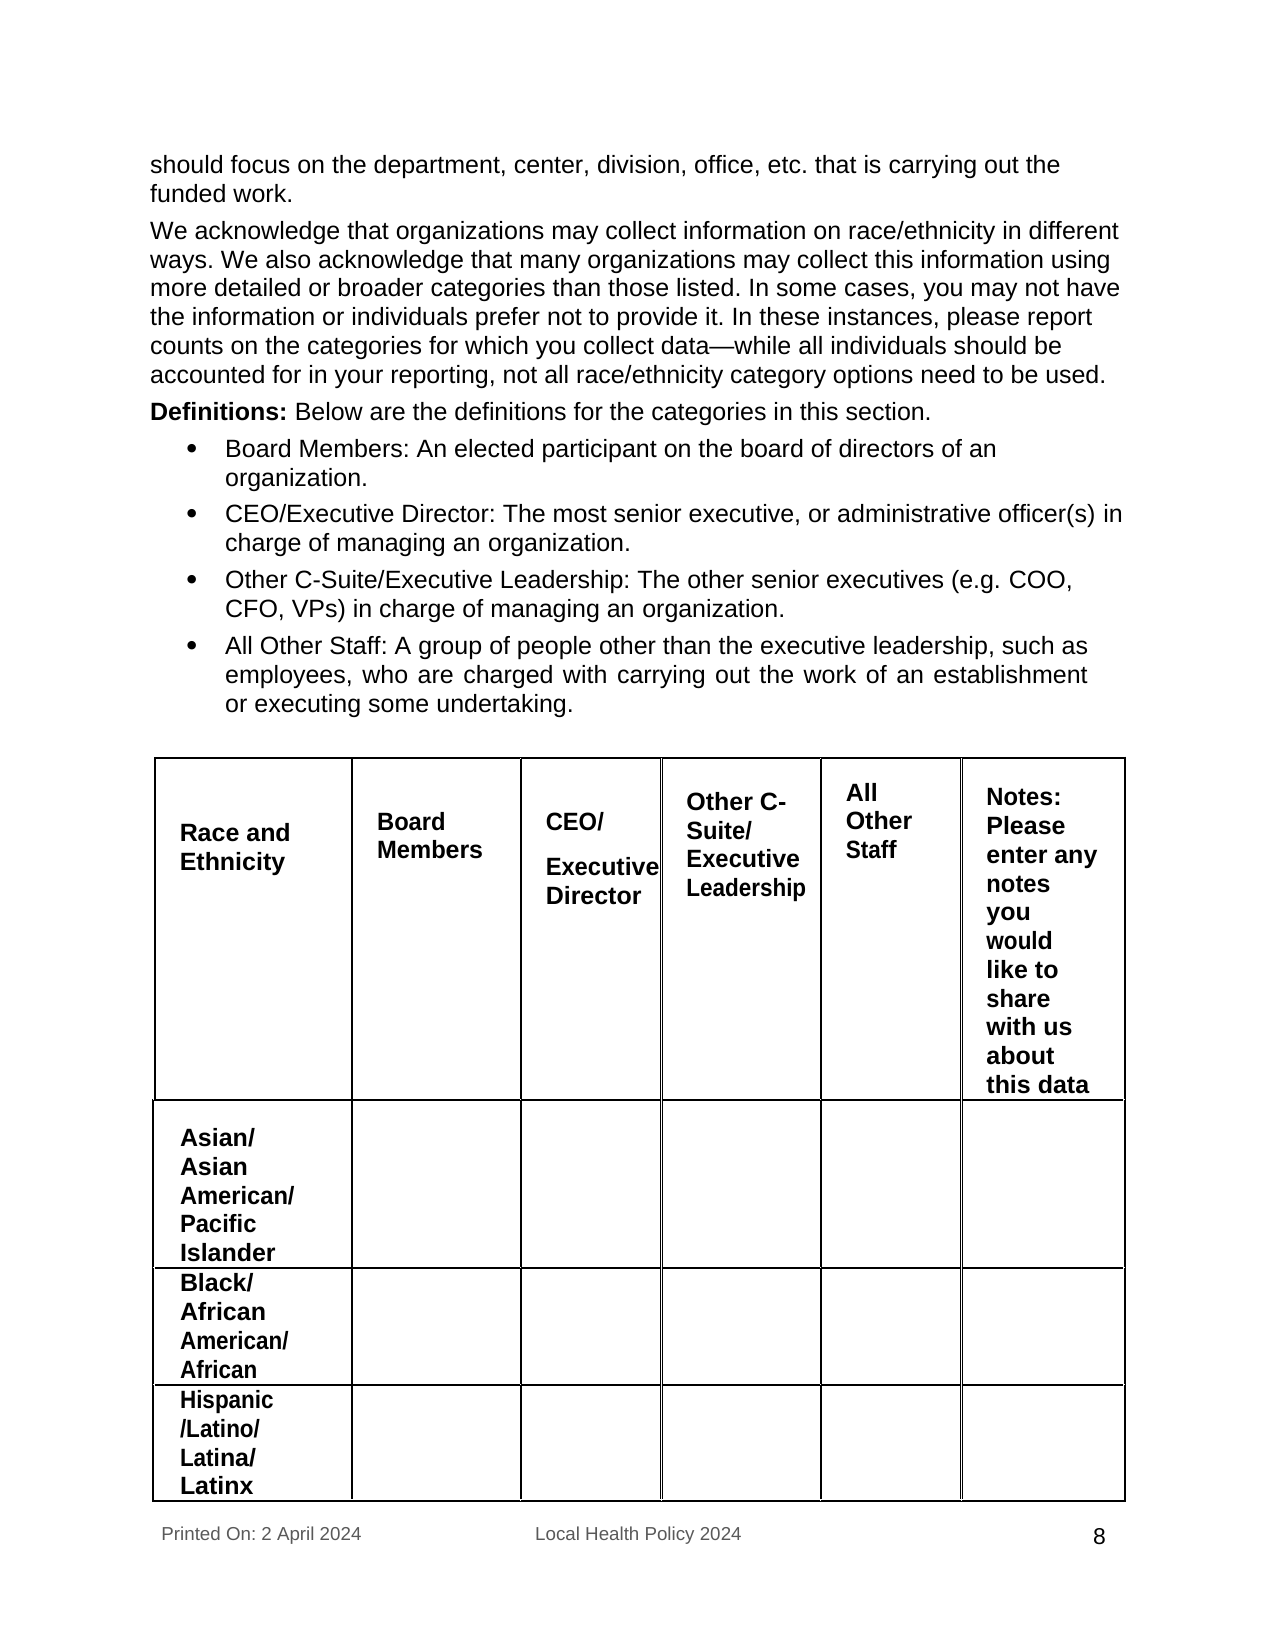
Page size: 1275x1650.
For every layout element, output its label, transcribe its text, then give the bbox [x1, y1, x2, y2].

table_cell [963, 1267, 1124, 1383]
table_cell [352, 1386, 521, 1500]
table_cell [522, 1101, 660, 1267]
table_cell [522, 1269, 660, 1383]
table_header Race and Ethnicity [156, 759, 351, 1099]
table_cell [961, 1384, 1124, 1500]
table_cell [353, 1101, 520, 1267]
table_cell Asian/ Asian American/ Pacific Islander [154, 1101, 351, 1267]
table_cell [663, 1101, 820, 1267]
table_cell [661, 1386, 821, 1500]
list Board Members: An elected participant on the board of directors of an organization. [187, 434, 1005, 491]
table_cell Hispanic /Latino/ Latina/ Latinx [154, 1384, 352, 1500]
text Definitions: Below are the definitions for the categories in this section. [150, 397, 1148, 425]
list All Other Staff: A group of people other than the executive leadership, such as employees, who are charged with carrying out the work of an establishment or executing some undertaking. [187, 631, 1089, 717]
table_header CEO/ Executive Director [522, 759, 660, 1099]
table_cell [822, 1269, 960, 1383]
table_cell [521, 1386, 661, 1500]
table_cell [353, 1269, 520, 1383]
table_cell [963, 1099, 1124, 1267]
table_header Board Members [353, 759, 520, 1099]
table_header All Other Staff [822, 759, 960, 1099]
table_cell [821, 1386, 961, 1500]
table_header Notes: Please enter any notes you would like to share with us about this data [963, 759, 1124, 1099]
text We acknowledge that organizations may collect information on race/ethnicity in different ways. We also acknowledge that many organizations may collect this information using more detailed or broader categories than those listed. In some cases, you may not have the information or individuals prefer not to provide it. In these instances, please report counts on the categories for which you collect data—while all individuals should be accounted for in your reporting, not all race/ethnicity category options need to be used. [150, 216, 1123, 388]
table_cell [663, 1269, 820, 1383]
table_header Other C- Suite/ Executive Leadership [663, 759, 820, 1099]
text should focus on the department, center, division, office, etc. that is carrying out the funded work. [150, 150, 1064, 207]
list Other C-Suite/Executive Leadership: The other senior executives (e.g. COO, CFO, VPs) in charge of managing an organization. [187, 565, 1073, 623]
table_cell Black/ African American/African [154, 1267, 351, 1383]
list CEO/Executive Director: The most senior executive, or administrative officer(s) in charge of managing an organization. [187, 499, 1123, 557]
table_cell [822, 1101, 960, 1267]
